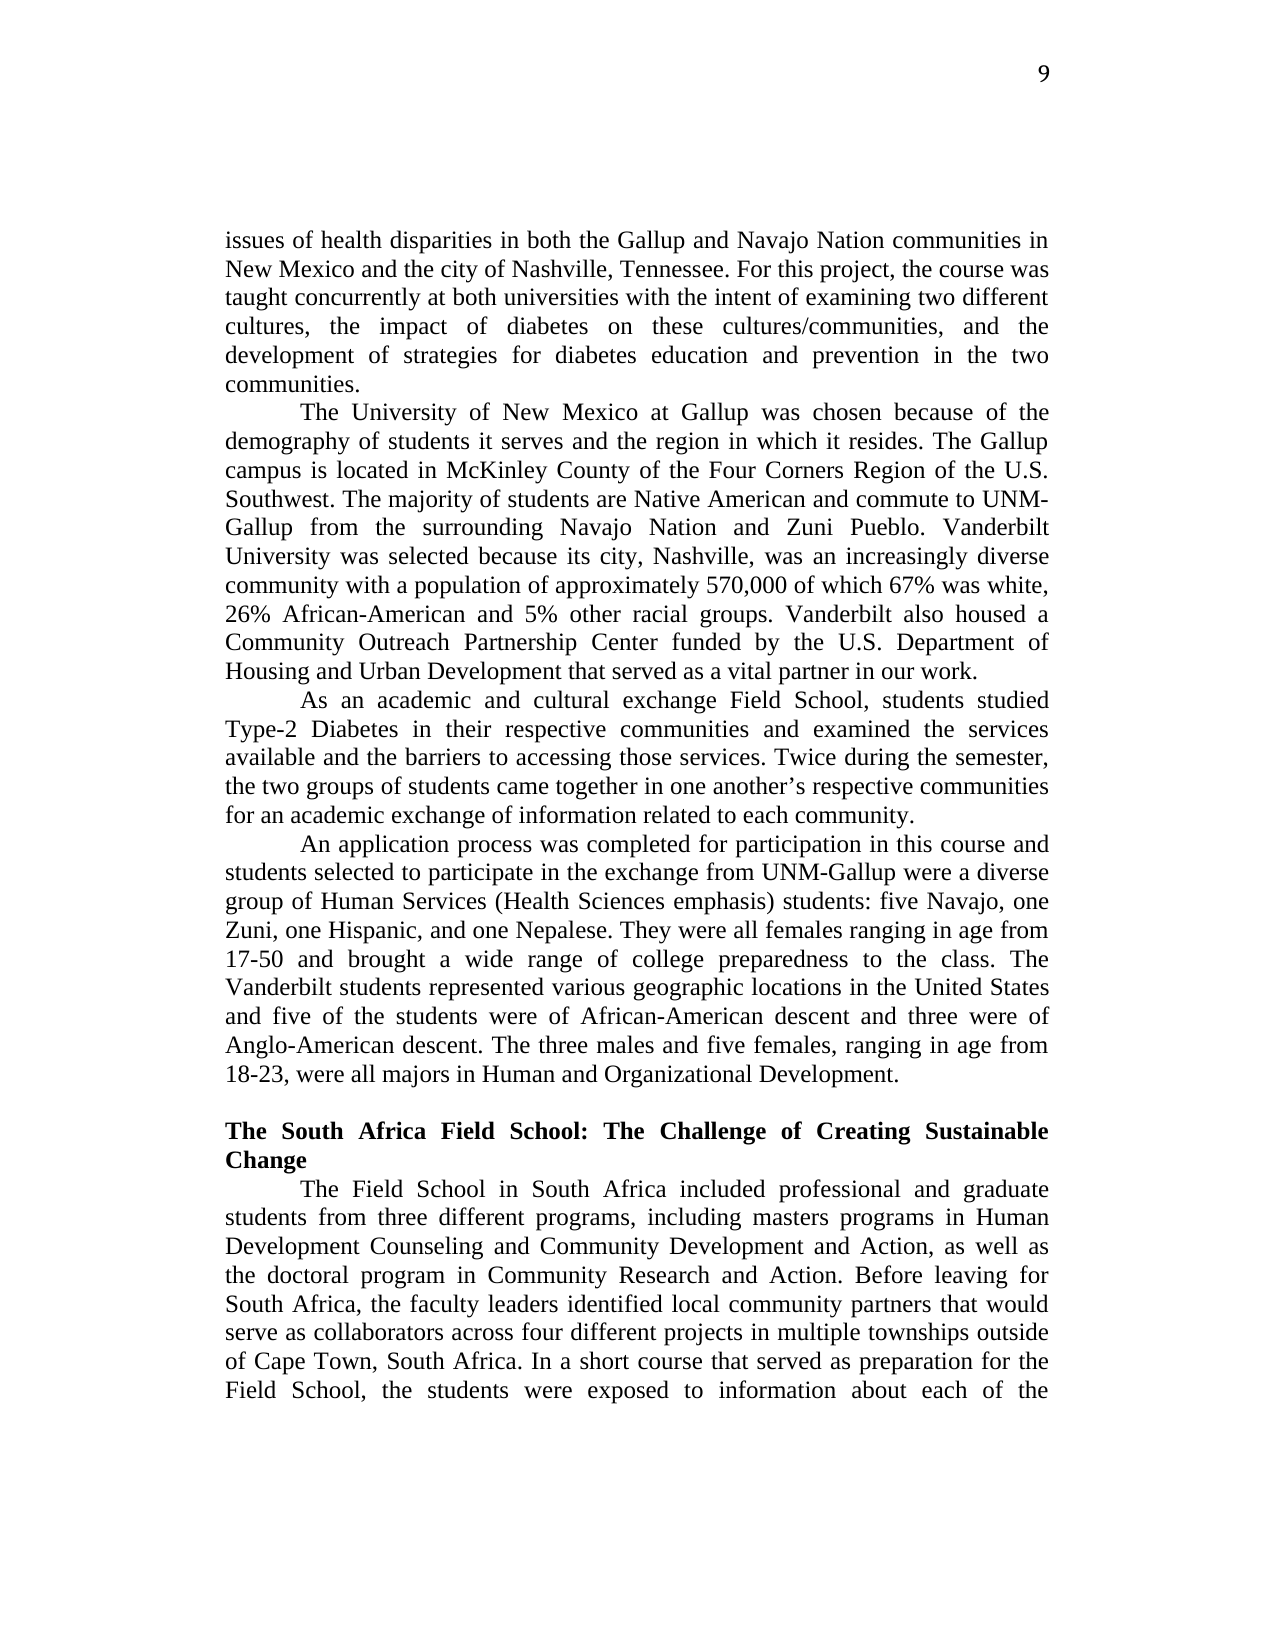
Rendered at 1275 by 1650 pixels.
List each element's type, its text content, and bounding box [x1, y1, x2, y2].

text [225, 1174, 1050, 1404]
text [225, 225, 1050, 397]
text The South Africa Field School: The Challenge of Creating Sustainable Change [225, 1116, 1050, 1174]
text As an academic and cultural exchange Field School, students studied Type-2 Diabetes in their respective communities and examined the services available and the barriers to accessing those services. Twice during the semester, the two groups of students came together in one another’s respective communities for an academic exchange of information related to each community. [225, 685, 1050, 829]
text The University of New Mexico at Gallup was chosen because of the demography of students it serves and the region in which it resides. The Gallup campus is located in McKinley County of the Four Corners Region of the U.S. Southwest. The majority of students are Native American and commute to UNM-Gallup from the surrounding Navajo Nation and Zuni Pueblo. Vanderbilt University was selected because its city, Nashville, was an increasingly diverse community with a population of approximately 570,000 of which 67% was white, 26% African-American and 5% other racial groups. Vanderbilt also housed a Community Outreach Partnership Center funded by the U.S. Department of Housing and Urban Development that served as a vital partner in our work. [225, 397, 1050, 685]
text An application process was completed for participation in this course and students selected to participate in the exchange from UNM-Gallup were a diverse group of Human Services (Health Sciences emphasis) students: five Navajo, one Zuni, one Hispanic, and one Nepalese. They were all females ranging in age from 17-50 and brought a wide range of college preparedness to the class. The Vanderbilt students represented various geographic locations in the United States and five of the students were of African-American descent and three were of Anglo-American descent. The three males and five females, ranging in age from 18-23, were all majors in Human and Organizational Development. [225, 829, 1050, 1087]
